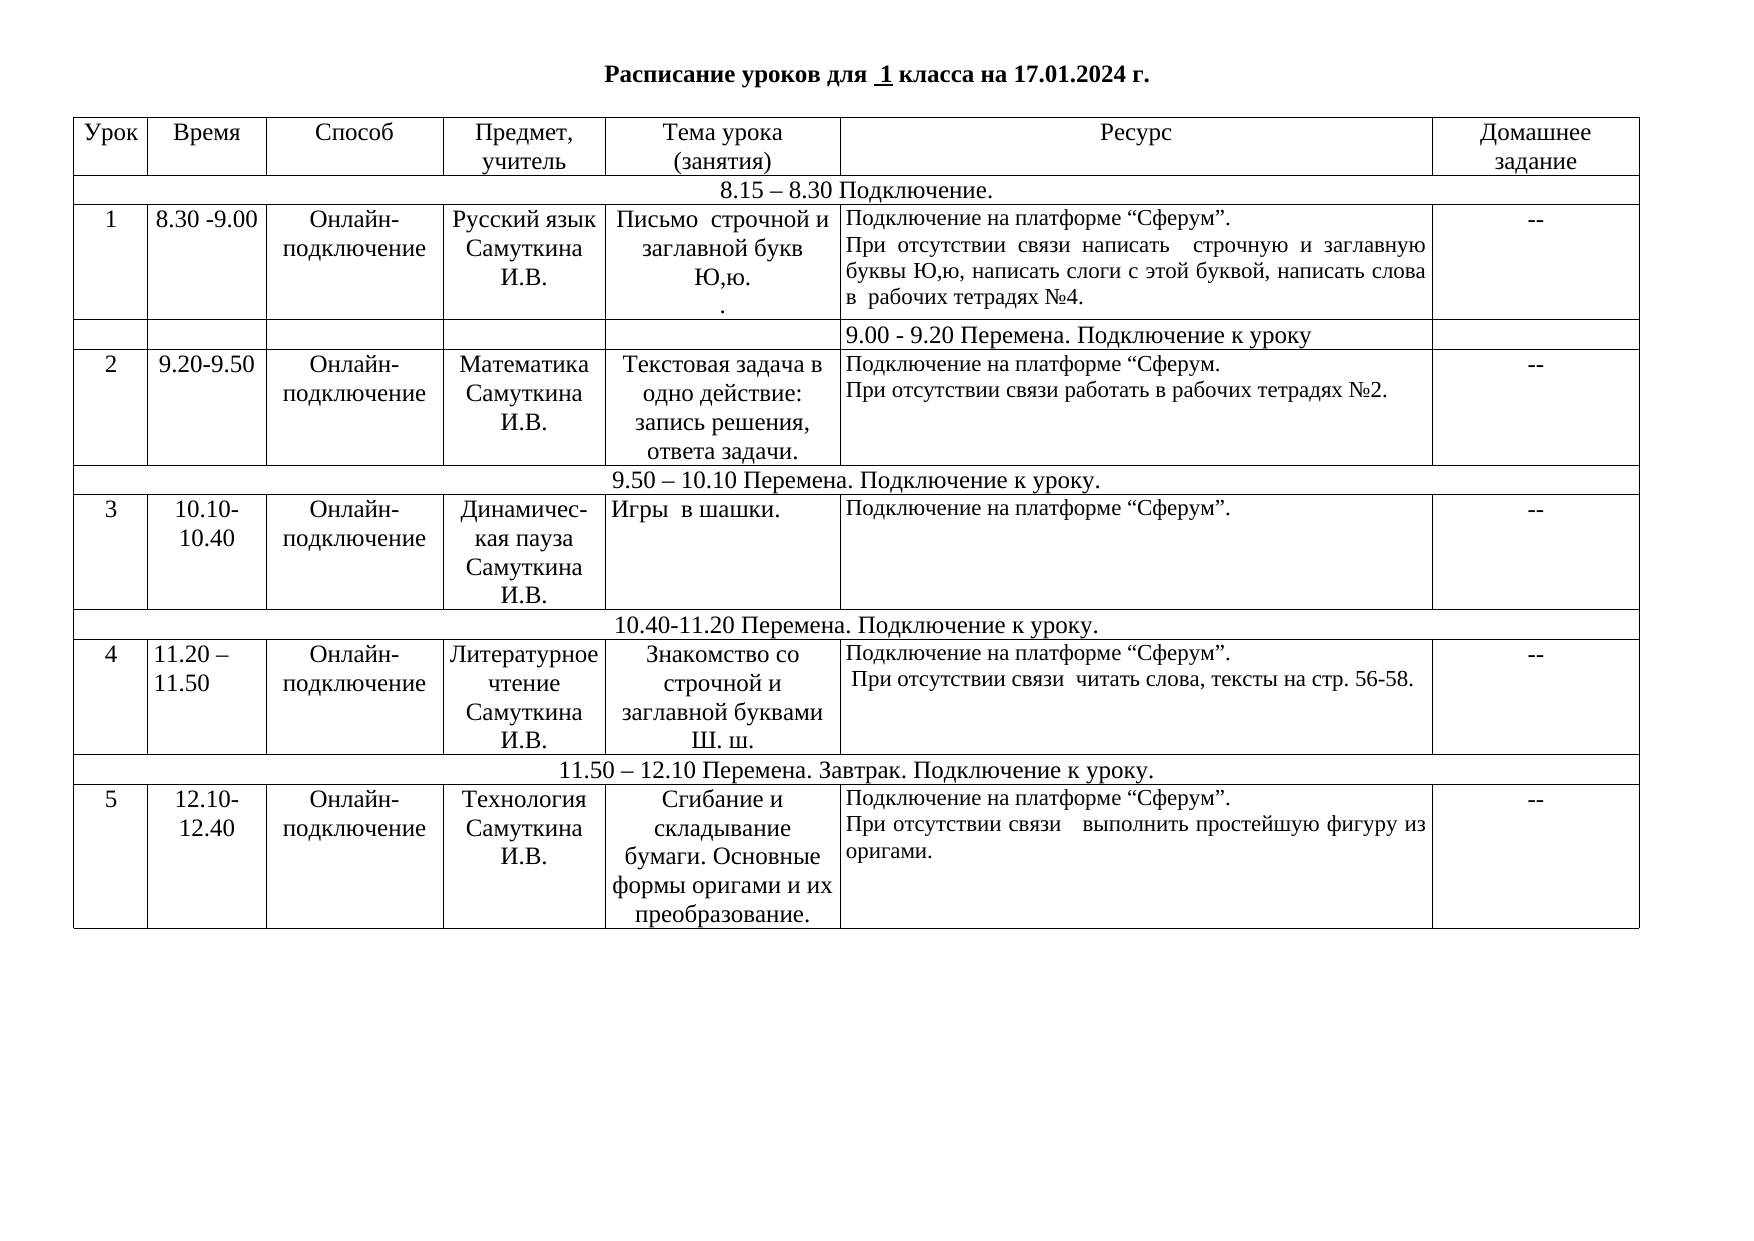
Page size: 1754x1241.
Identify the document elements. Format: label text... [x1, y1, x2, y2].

table_cell Подключение на платформе “Сферум”. При отсутствии связи читать слова, тексты на стр. 56-58. [841, 640, 1432, 754]
table_cell [444, 320, 605, 349]
table_cell Онлайн-подключение [267, 350, 443, 464]
table_cell -- [1433, 640, 1639, 754]
table_cell Литературное чтение Самуткина И.В. [444, 640, 605, 754]
table_cell 11.20 – 11.50 [148, 640, 266, 754]
table_cell Динамичес- кая пауза Самуткина И.В. [444, 495, 605, 609]
table_cell Подключение на платформе “Сферум”. [841, 495, 1432, 609]
table_cell [148, 320, 266, 349]
table_cell [1433, 320, 1639, 349]
table_header Ресурс [841, 118, 1432, 174]
table_cell 9.00 - 9.20 Перемена. Подключение к уроку [841, 320, 1432, 349]
table_cell -- [1433, 350, 1639, 464]
table_cell Технология Самуткина И.В. [444, 785, 605, 928]
table_cell 10.10-10.40 [148, 495, 266, 609]
table_cell [74, 320, 147, 349]
table_cell 10.40-11.20 Перемена. Подключение к уроку. [74, 610, 1639, 639]
table_cell Онлайн-подключение [267, 205, 443, 319]
table_cell [606, 320, 840, 349]
table_cell Текстовая задача в одно действие: запись решения, ответа задачи. [606, 350, 840, 464]
table_cell Подключение на платформе “Сферум”. При отсутствии связи выполнить простейшую фигуру из оригами. [841, 785, 1432, 928]
table_header Урок [74, 118, 147, 174]
table_cell 8.15 – 8.30 Подключение. [74, 176, 1639, 204]
table_cell 11.50 – 12.10 Перемена. Завтрак. Подключение к уроку. [74, 755, 1639, 783]
table_cell 4 [74, 640, 147, 754]
table_cell 2 [74, 350, 147, 464]
table_cell [267, 320, 443, 349]
table_cell Знакомство со строчной и заглавной буквами Ш. ш. [606, 640, 840, 754]
table_cell Письмо строчной и заглавной букв Ю,ю. . [606, 205, 840, 319]
table_header Домашнее задание [1433, 118, 1639, 174]
table_header Время [148, 118, 266, 174]
table_cell Онлайн-подключение [267, 640, 443, 754]
table_cell -- [1433, 495, 1639, 609]
table_cell Сгибание и складывание бумаги. Основные формы оригами и их преобразование. [606, 785, 840, 928]
table_cell 1 [74, 205, 147, 319]
table_header Способ [267, 118, 443, 174]
table_cell Подключение на платформе “Сферум. При отсутствии связи работать в рабочих тетрадях №2. [841, 350, 1432, 464]
table_cell Игры в шашки. [606, 495, 840, 609]
table_cell Онлайн-подключение [267, 495, 443, 609]
table_cell 9.50 – 10.10 Перемена. Подключение к уроку. [74, 466, 1639, 494]
table_cell -- [1433, 785, 1639, 928]
table_cell 12.10-12.40 [148, 785, 266, 928]
table_header Тема урока (занятия) [606, 118, 840, 174]
table_cell 5 [74, 785, 147, 928]
table_cell 9.20-9.50 [148, 350, 266, 464]
table_cell 8.30 -9.00 [148, 205, 266, 319]
table_cell 3 [74, 495, 147, 609]
table_cell Подключение на платформе “Сферум”. При отсутствии связи написать строчную и заглавную буквы Ю,ю, написать слоги с этой буквой, написать слова в рабочих тетрадях №4. [841, 205, 1432, 319]
table_cell Русский язык Самуткина И.В. [444, 205, 605, 319]
table_cell Онлайн-подключение [267, 785, 443, 928]
table_cell -- [1433, 205, 1639, 319]
text Расписание уроков для 1 класса на 17.01.2024 г. [118, 59, 1636, 88]
table_header Предмет, учитель [444, 118, 605, 174]
table_cell Математика Самуткина И.В. [444, 350, 605, 464]
